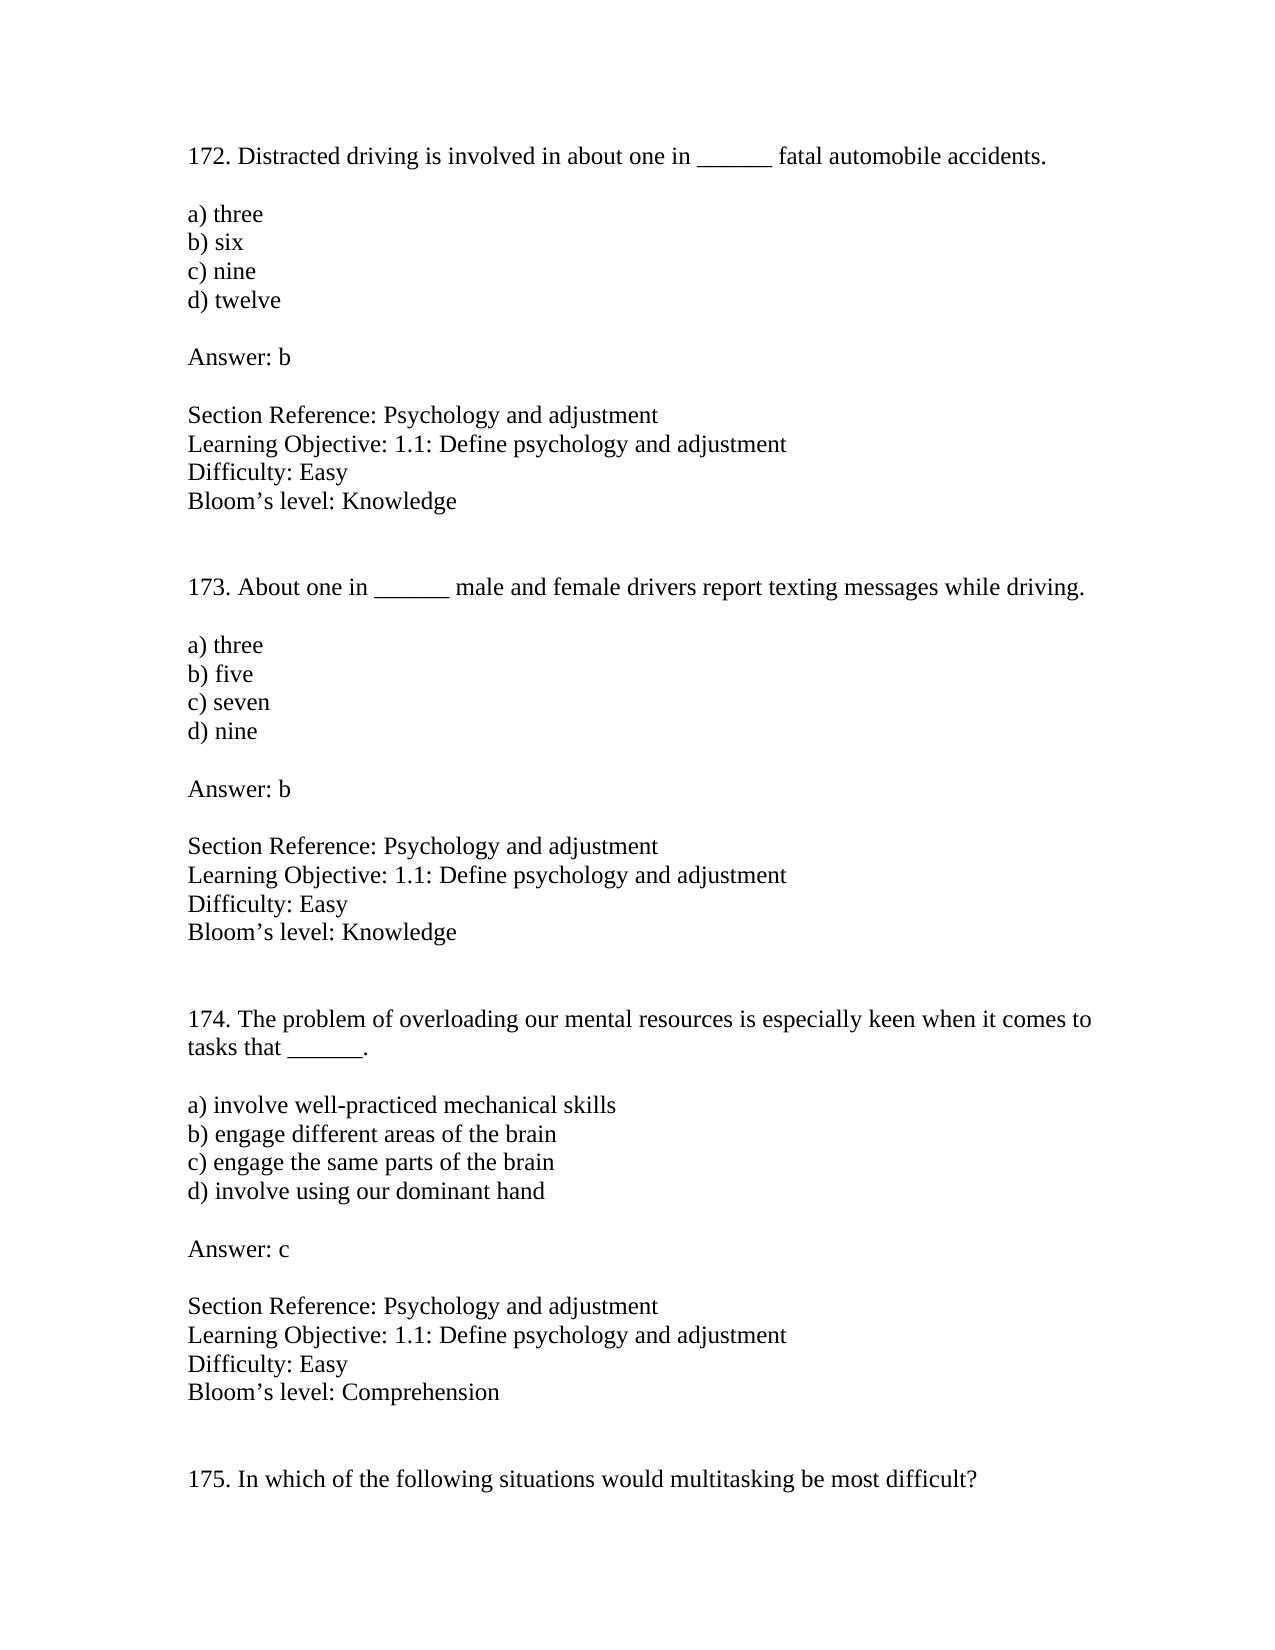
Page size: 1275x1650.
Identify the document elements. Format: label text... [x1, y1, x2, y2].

text c) seven [187, 687, 1125, 716]
text Answer: c [187, 1234, 1125, 1262]
text Learning Objective: 1.1: Define psychology and adjustment [187, 429, 1125, 457]
text a) three [187, 199, 1125, 227]
text Bloom’s level: Knowledge [187, 917, 1125, 946]
text c) nine [187, 256, 1125, 285]
text b) five [187, 659, 1125, 687]
text d) involve using our dominant hand [187, 1176, 1125, 1205]
text Bloom’s level: Knowledge [187, 486, 1125, 515]
text Learning Objective: 1.1: Define psychology and adjustment [187, 860, 1125, 889]
text b) engage different areas of the brain [187, 1119, 1125, 1147]
text Answer: b [187, 774, 1125, 802]
text Answer: b [187, 342, 1125, 371]
text Section Reference: Psychology and adjustment [187, 831, 1125, 860]
text Difficulty: Easy [187, 457, 1125, 486]
text d) twelve [187, 285, 1125, 314]
text c) engage the same parts of the brain [187, 1147, 1125, 1176]
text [187, 400, 1125, 429]
text a) involve well-practiced mechanical skills [187, 1090, 1125, 1119]
text 173. About one in ______ male and female drivers report texting messages while driving. [187, 572, 1125, 601]
text 172. Distracted driving is involved in about one in ______ fatal automobile accidents. [187, 141, 1125, 170]
text 174. The problem of overloading our mental resources is especially keen when it comes to tasks that ______. [187, 1004, 1125, 1061]
text 175. In which of the following situations would multitasking be most difficult? [187, 1464, 1125, 1492]
text b) six [187, 227, 1125, 256]
text Difficulty: Easy [187, 1349, 1125, 1377]
text Bloom’s level: Comprehension [187, 1377, 1125, 1406]
text Difficulty: Easy [187, 889, 1125, 917]
text d) nine [187, 716, 1125, 745]
text a) three [187, 630, 1125, 659]
text Learning Objective: 1.1: Define psychology and adjustment [187, 1320, 1125, 1349]
text Section Reference: Psychology and adjustment [187, 1291, 1125, 1320]
